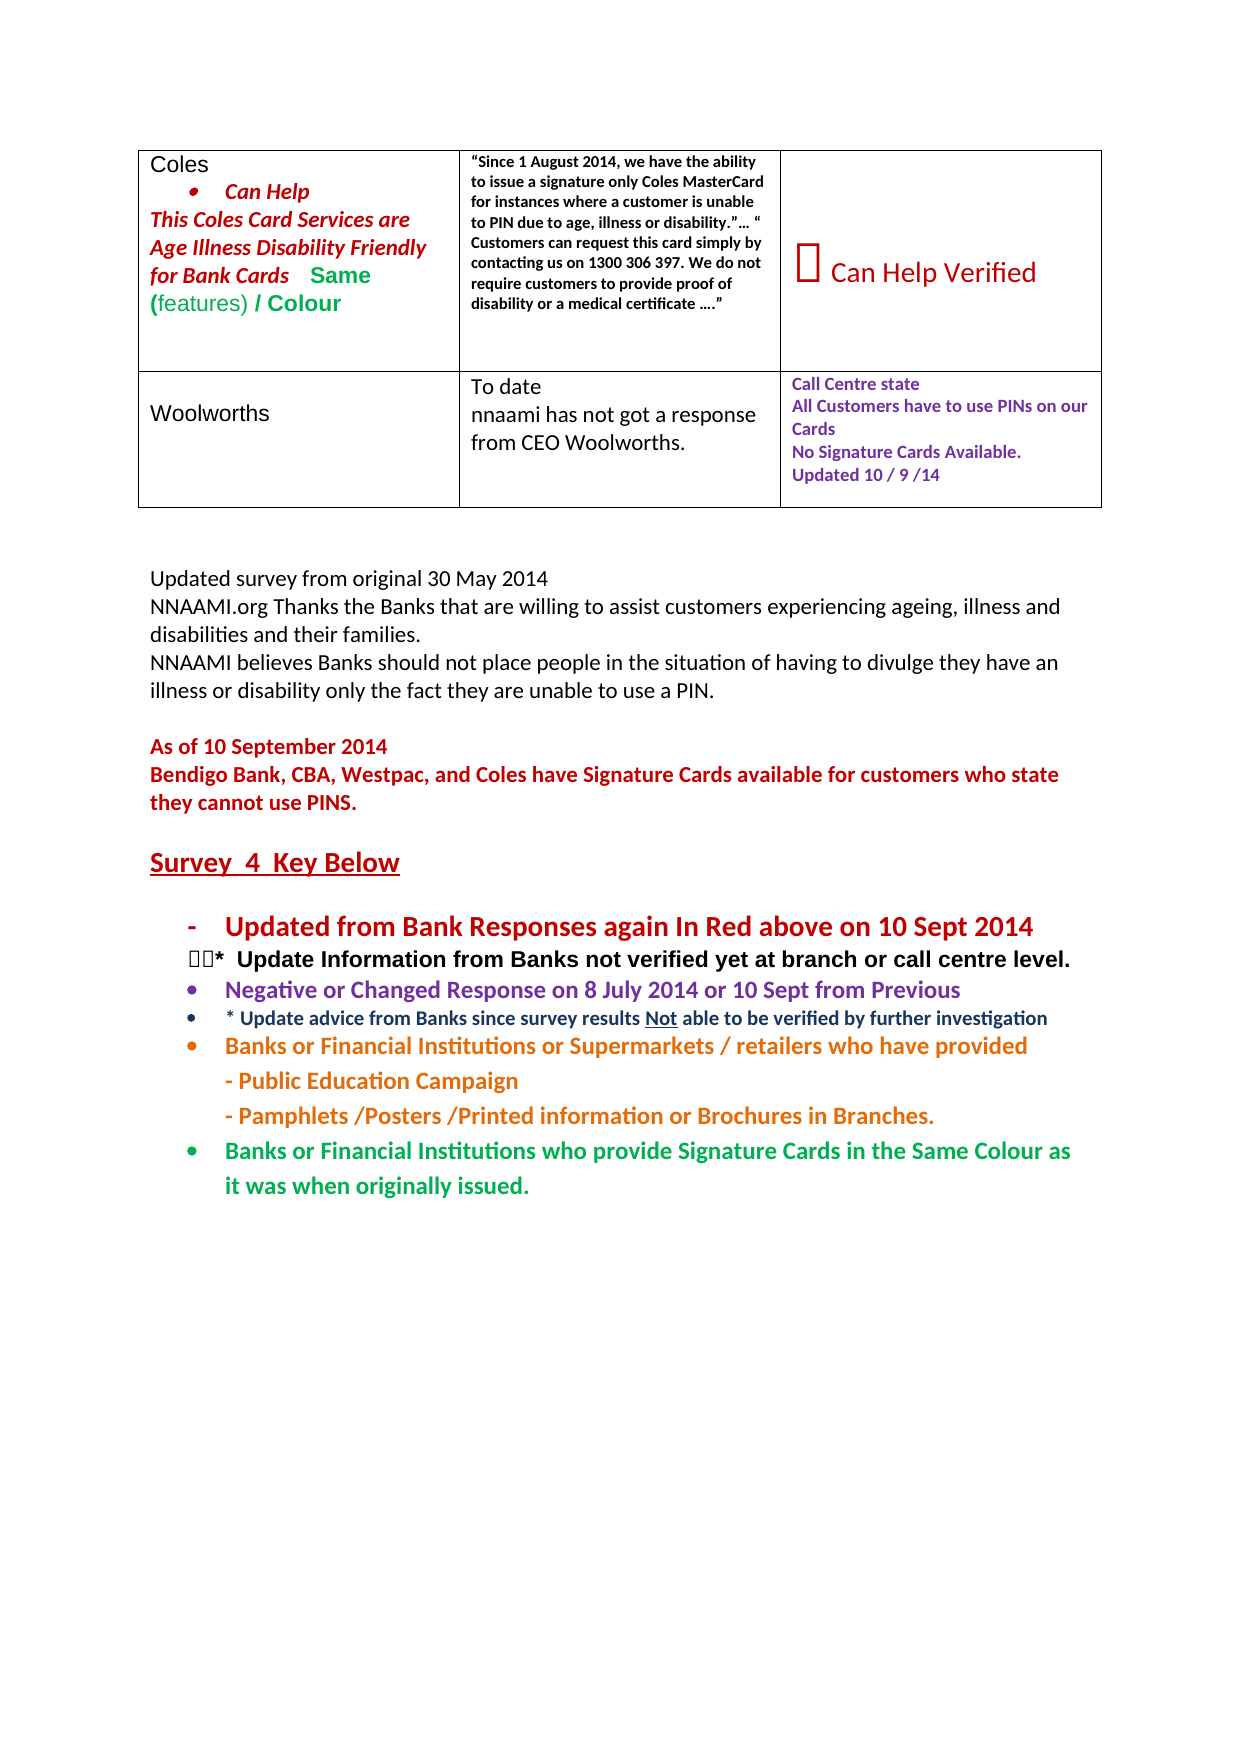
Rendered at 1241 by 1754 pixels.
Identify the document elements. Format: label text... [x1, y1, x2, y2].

list - Pamphlets /Posters /Printed information or Brochures in Branches. [225, 1100, 1090, 1131]
table_header Coles Can Help This Coles Card Services are Age Illness Disability Friendly for Bank Cards Same (features) / Colour [139, 151, 459, 371]
text As of 10 September 2014 [150, 732, 1090, 760]
text Survey 4 Key Below [150, 844, 1090, 879]
text * Update Information from Banks not verified yet at branch or call centre level. [150, 943, 1090, 974]
table_cell Call Centre state All Customers have to use PINs on our Cards No Signature Cards Available. Updated 10 / 9 /14 [781, 372, 1101, 507]
list Negative or Changed Response on 8 July 2014 or 10 Sept from Previous [187, 974, 1090, 1005]
table_header  Can Help Verified [781, 151, 1101, 371]
list Banks or Financial Institutions who provide Signature Cards in the Same Colour as it was when originally issued. [187, 1135, 1090, 1201]
list Updated from Bank Responses again In Red above on 10 Sept 2014 [187, 908, 1090, 943]
table_cell Woolworths [139, 372, 459, 507]
text Updated survey from original 30 May 2014 [150, 564, 1090, 592]
list - Public Education Campaign [225, 1065, 1090, 1096]
table_header “Since 1 August 2014, we have the ability to issue a signature only Coles MasterCard for instances where a customer is unable to PIN due to age, illness or disability.”… “ Customers can request this card simply by contacting us on 1300 306 397. We do not require customers to provide proof of disability or a medical certificate ….” [460, 151, 780, 371]
list * Update advice from Banks since survey results Not able to be verified by further investigation [187, 1005, 1090, 1030]
list Banks or Financial Institutions or Supermarkets / retailers who have provided [187, 1030, 1090, 1061]
text NNAAMI believes Banks should not place people in the situation of having to divulge they have an illness or disability only the fact they are unable to use a PIN. [150, 648, 1090, 704]
text NNAAMI.org Thanks the Banks that are willing to assist customers experiencing ageing, illness and disabilities and their families. [150, 592, 1090, 648]
table_cell To date nnaami has not got a response from CEO Woolworths. [460, 372, 780, 507]
text Bendigo Bank, CBA, Westpac, and Coles have Signature Cards available for customers who state they cannot use PINS. [150, 760, 1090, 816]
